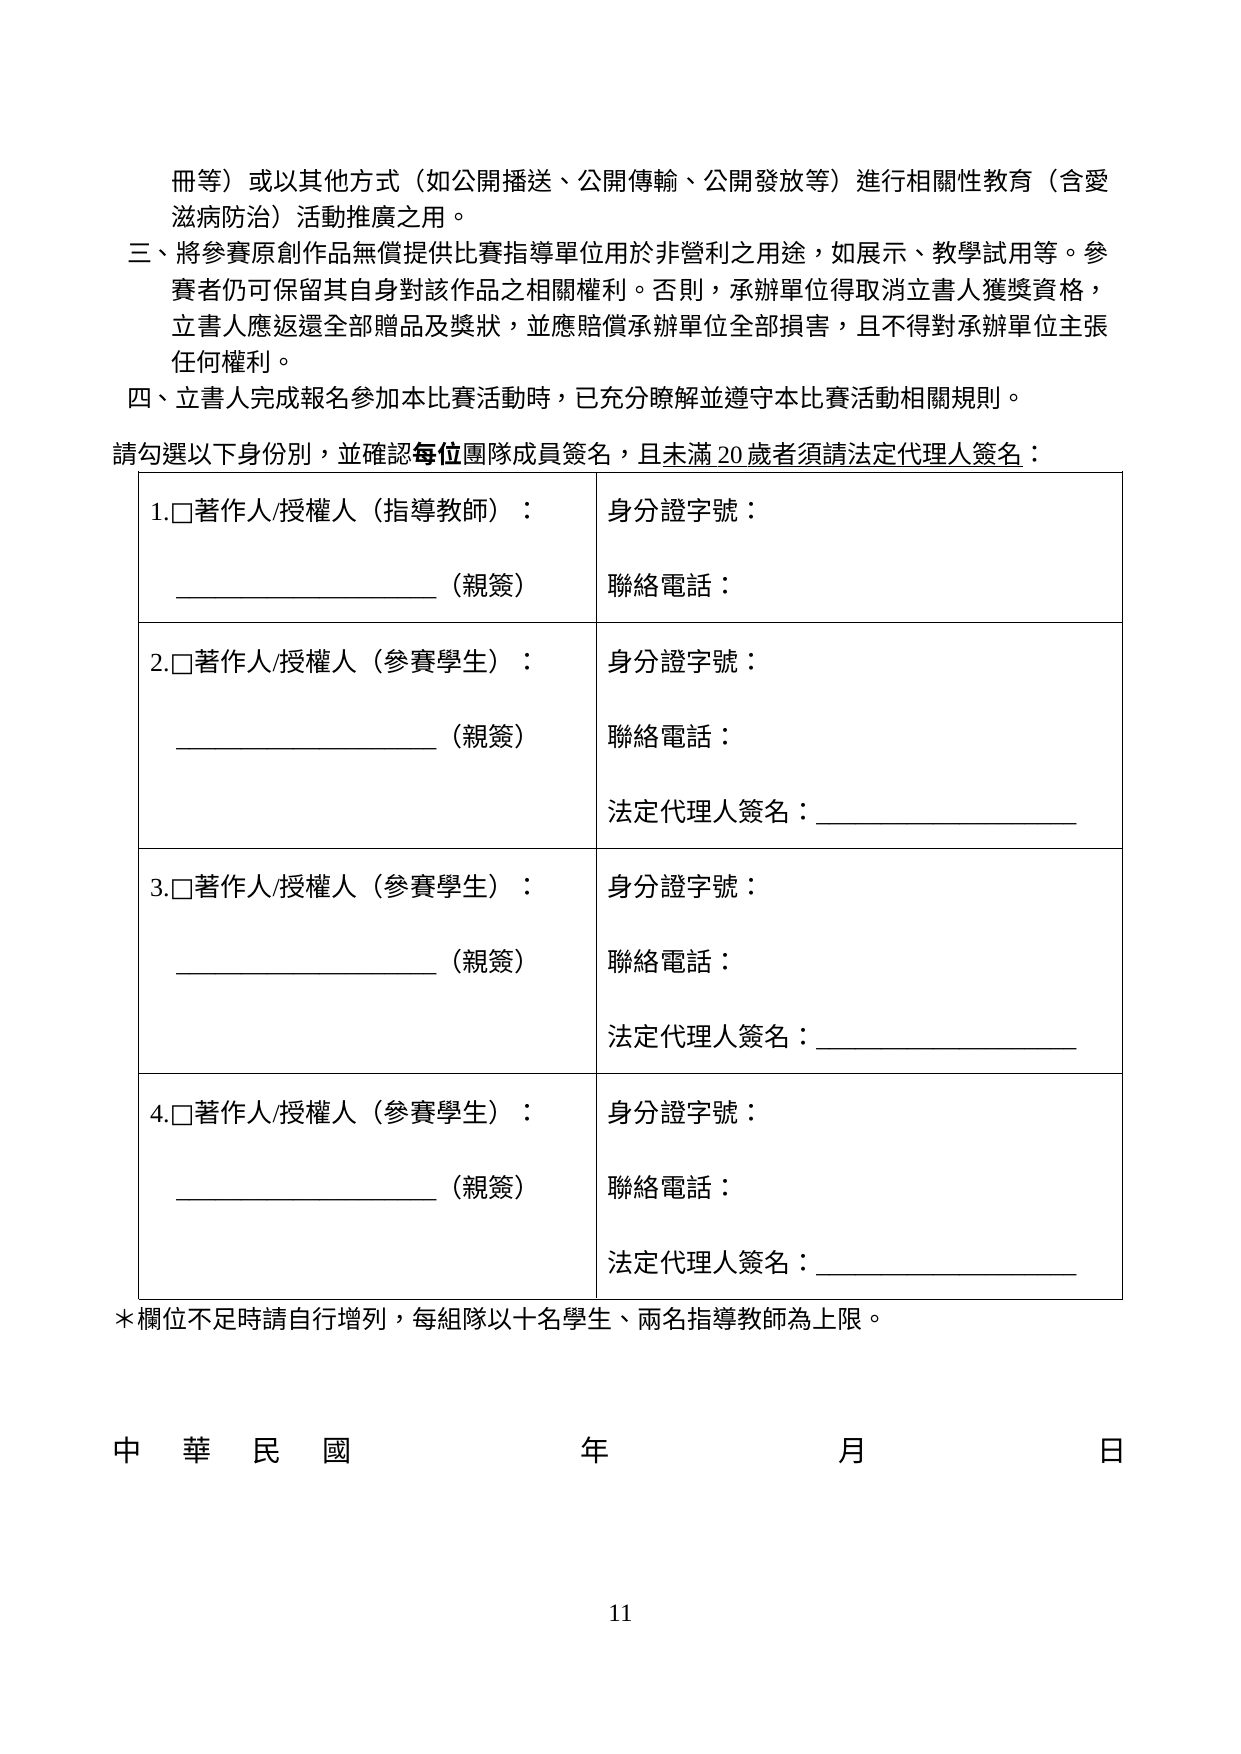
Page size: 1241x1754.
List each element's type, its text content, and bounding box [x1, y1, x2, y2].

table_header 身分證字號： 聯絡電話： [597, 473, 1122, 622]
table_cell □著作人/授權人（參賽學生）： ____________________（親簽） [139, 623, 596, 847]
text 請勾選以下身份別，並確認每位團隊成員簽名，且未滿20歲者須請法定代理人簽名： [112, 434, 1128, 471]
table_cell 身分證字號： 聯絡電話： 法定代理人簽名：____________________ [597, 849, 1122, 1073]
table_cell □著作人/授權人（參賽學生）： ____________________（親簽） [139, 1074, 596, 1298]
table_header □著作人/授權人（指導教師）： ____________________（親簽） [139, 473, 596, 622]
text 中華民國 年 月 日 [112, 1411, 1128, 1486]
table_cell □著作人/授權人（參賽學生）： ____________________（親簽） [139, 849, 596, 1073]
table_cell 身分證字號： 聯絡電話： 法定代理人簽名：____________________ [597, 1074, 1122, 1298]
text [127, 161, 1109, 234]
text 三、將參賽原創作品無償提供比賽指導單位用於非營利之用途，如展示、教學試用等。參賽者仍可保留其自身對該作品之相關權利。否則，承辦單位得取消立書人獲獎資格，立書人應返還全部贈品及獎狀，並應賠償承辦單位全部損害，且不得對承辦單位主張任何權利。 [127, 234, 1109, 379]
table_cell 身分證字號： 聯絡電話： 法定代理人簽名：____________________ [597, 623, 1122, 847]
text 四、立書人完成報名參加本比賽活動時，已充分瞭解並遵守本比賽活動相關規則。 [127, 379, 1109, 415]
text ＊欄位不足時請自行增列，每組隊以十名學生、兩名指導教師為上限。 [112, 1299, 1128, 1336]
